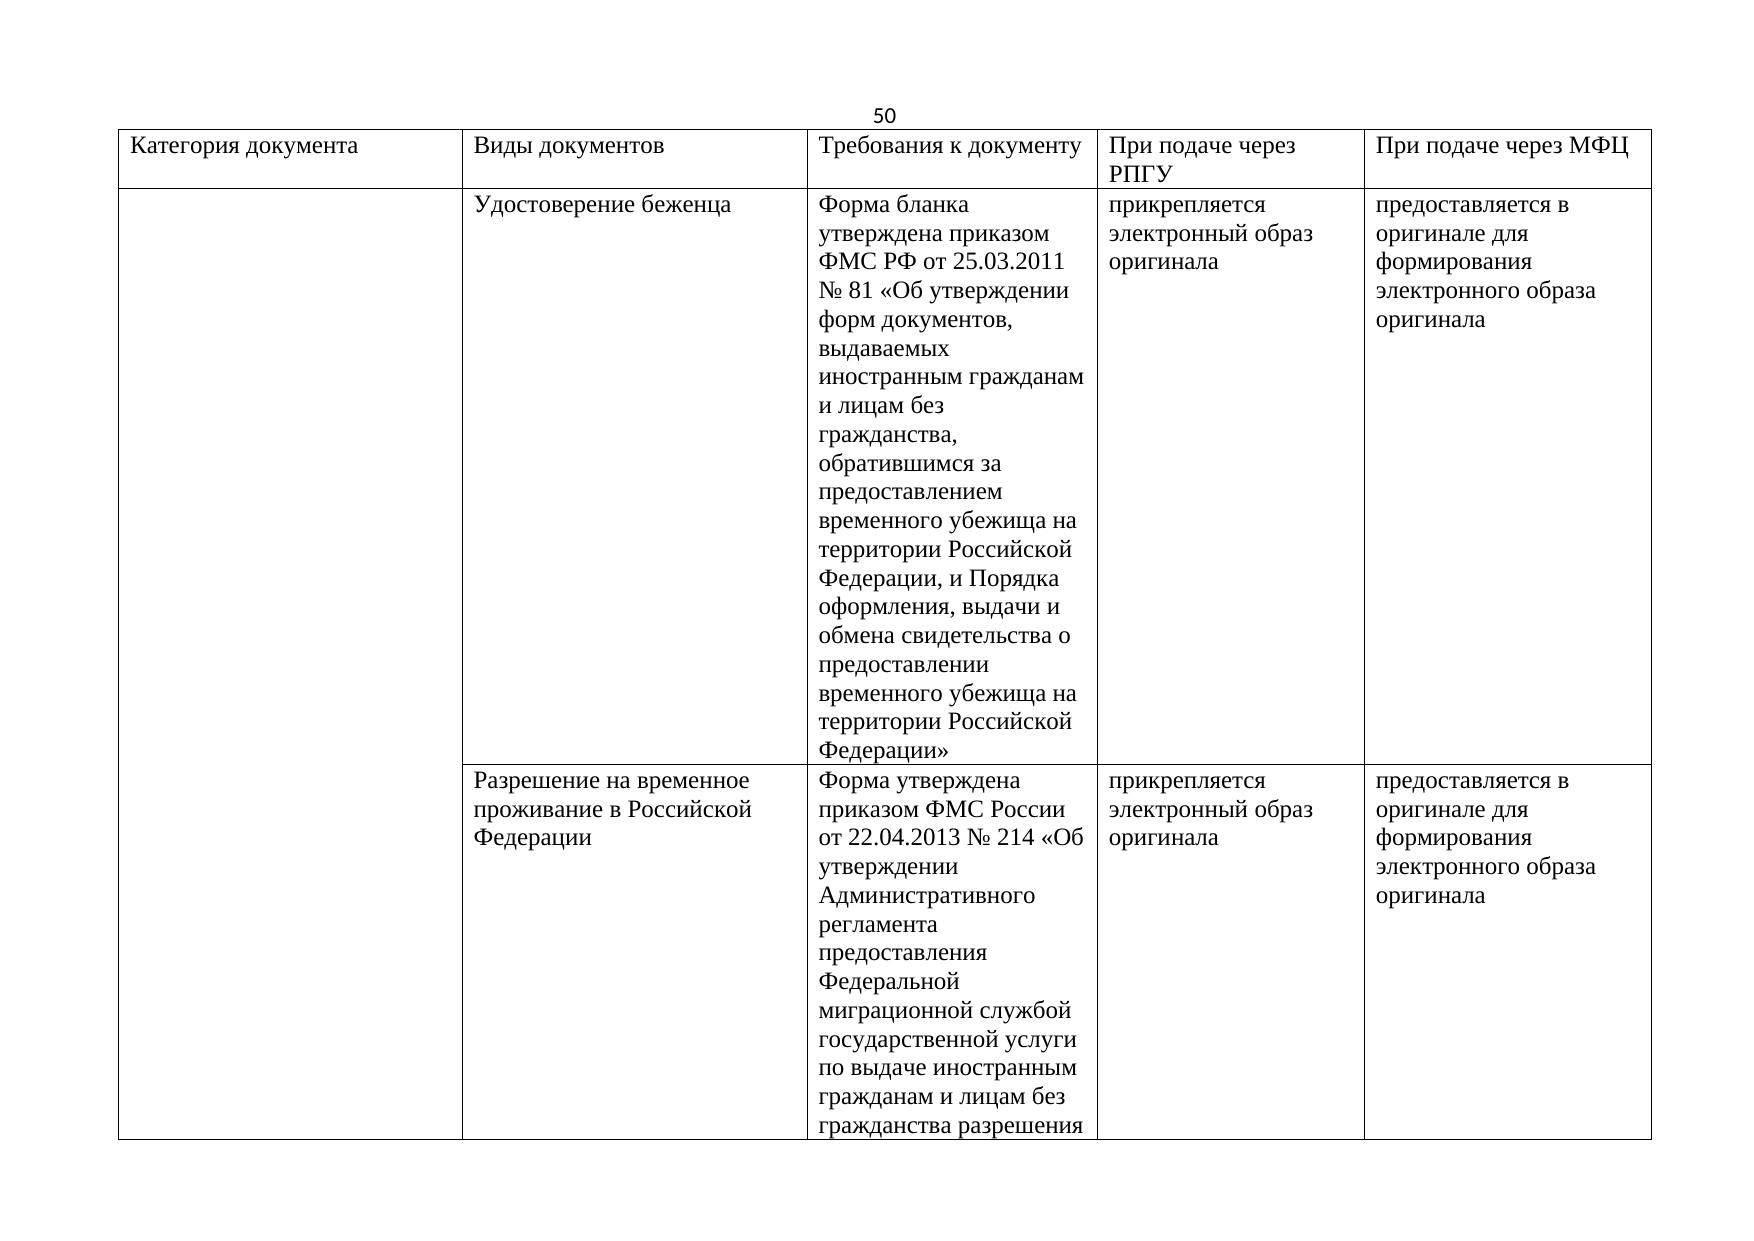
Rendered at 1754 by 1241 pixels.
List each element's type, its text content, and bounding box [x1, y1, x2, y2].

table_cell Удостоверение беженца [463, 189, 807, 764]
table_header Категория документа [119, 130, 462, 188]
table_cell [1365, 189, 1651, 764]
table_header Виды документов [463, 130, 807, 188]
table_cell Форма бланка утверждена приказом ФМС РФ от 25.03.2011 № 81 «Об утверждении форм документов, выдаваемых иностранным гражданам и лицам без гражданства, обратившимся за предоставлением временного убежища на территории Российской Федерации, и Порядка оформления, выдачи и обмена свидетельства о предоставлении временного убежища на территории Российской Федерации» [808, 189, 1097, 764]
table_header При подаче через РПГУ [1098, 130, 1364, 188]
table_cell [808, 765, 1097, 1139]
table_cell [1365, 765, 1651, 1139]
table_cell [463, 765, 807, 1139]
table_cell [1098, 765, 1364, 1139]
table_header При подаче через МФЦ [1365, 130, 1651, 188]
table_header Требования к документу [808, 130, 1097, 188]
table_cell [1098, 189, 1364, 764]
